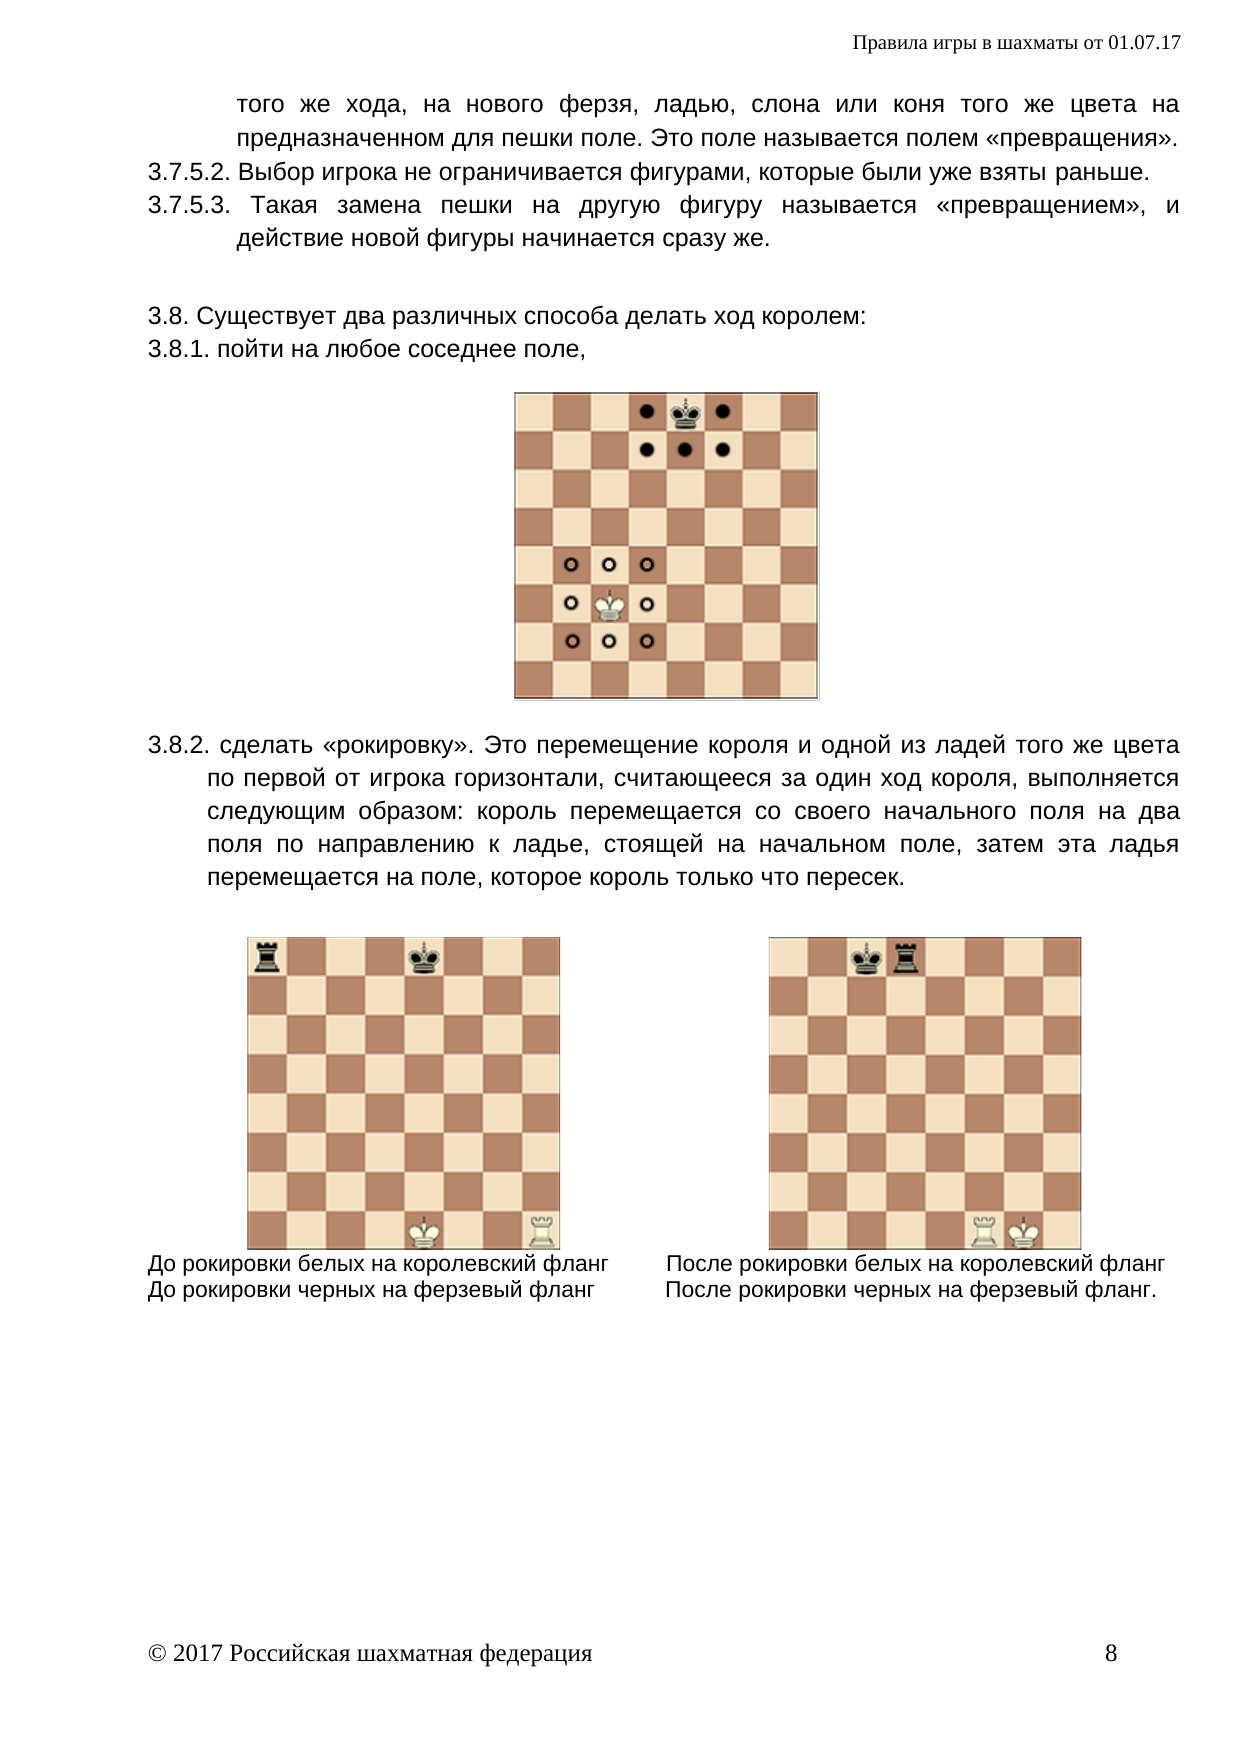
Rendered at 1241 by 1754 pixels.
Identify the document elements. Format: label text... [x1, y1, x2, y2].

text 3.8.2. сделать «рокировку». Это перемещение короля и одной из ладей того же цвета по первой от игрока горизонтали, считающееся за один ход короля, выполняется следующим образом: король перемещается со своего начального поля на два поля по направлению к ладье, стоящей на начальном поле, затем эта ладья перемещается на поле, которое король только что пересек. [148, 730, 1181, 891]
text 3.8.1. пойти на любое соседнее поле, [148, 334, 1181, 363]
text 3.7.5.2. Выбор игрока не ограничивается фигурами, которые были уже взяты раньше. [148, 157, 1181, 185]
text До рокировки белых на королевский фланг После рокировки белых на королевский фланг [148, 1250, 1181, 1276]
picture [768, 937, 1082, 1250]
text 3.7.5.3. Такая замена пешки на другую фигуру называется «превращением», и действие новой фигуры начинается сразу же. [148, 190, 1181, 251]
picture [513, 391, 824, 702]
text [148, 89, 1181, 152]
picture [247, 937, 561, 1250]
text До рокировки черных на ферзевый фланг После рокировки черных на ферзевый фланг. [148, 1276, 1181, 1303]
text 3.8. Существует два различных способа делать ход королем: [148, 301, 1181, 330]
